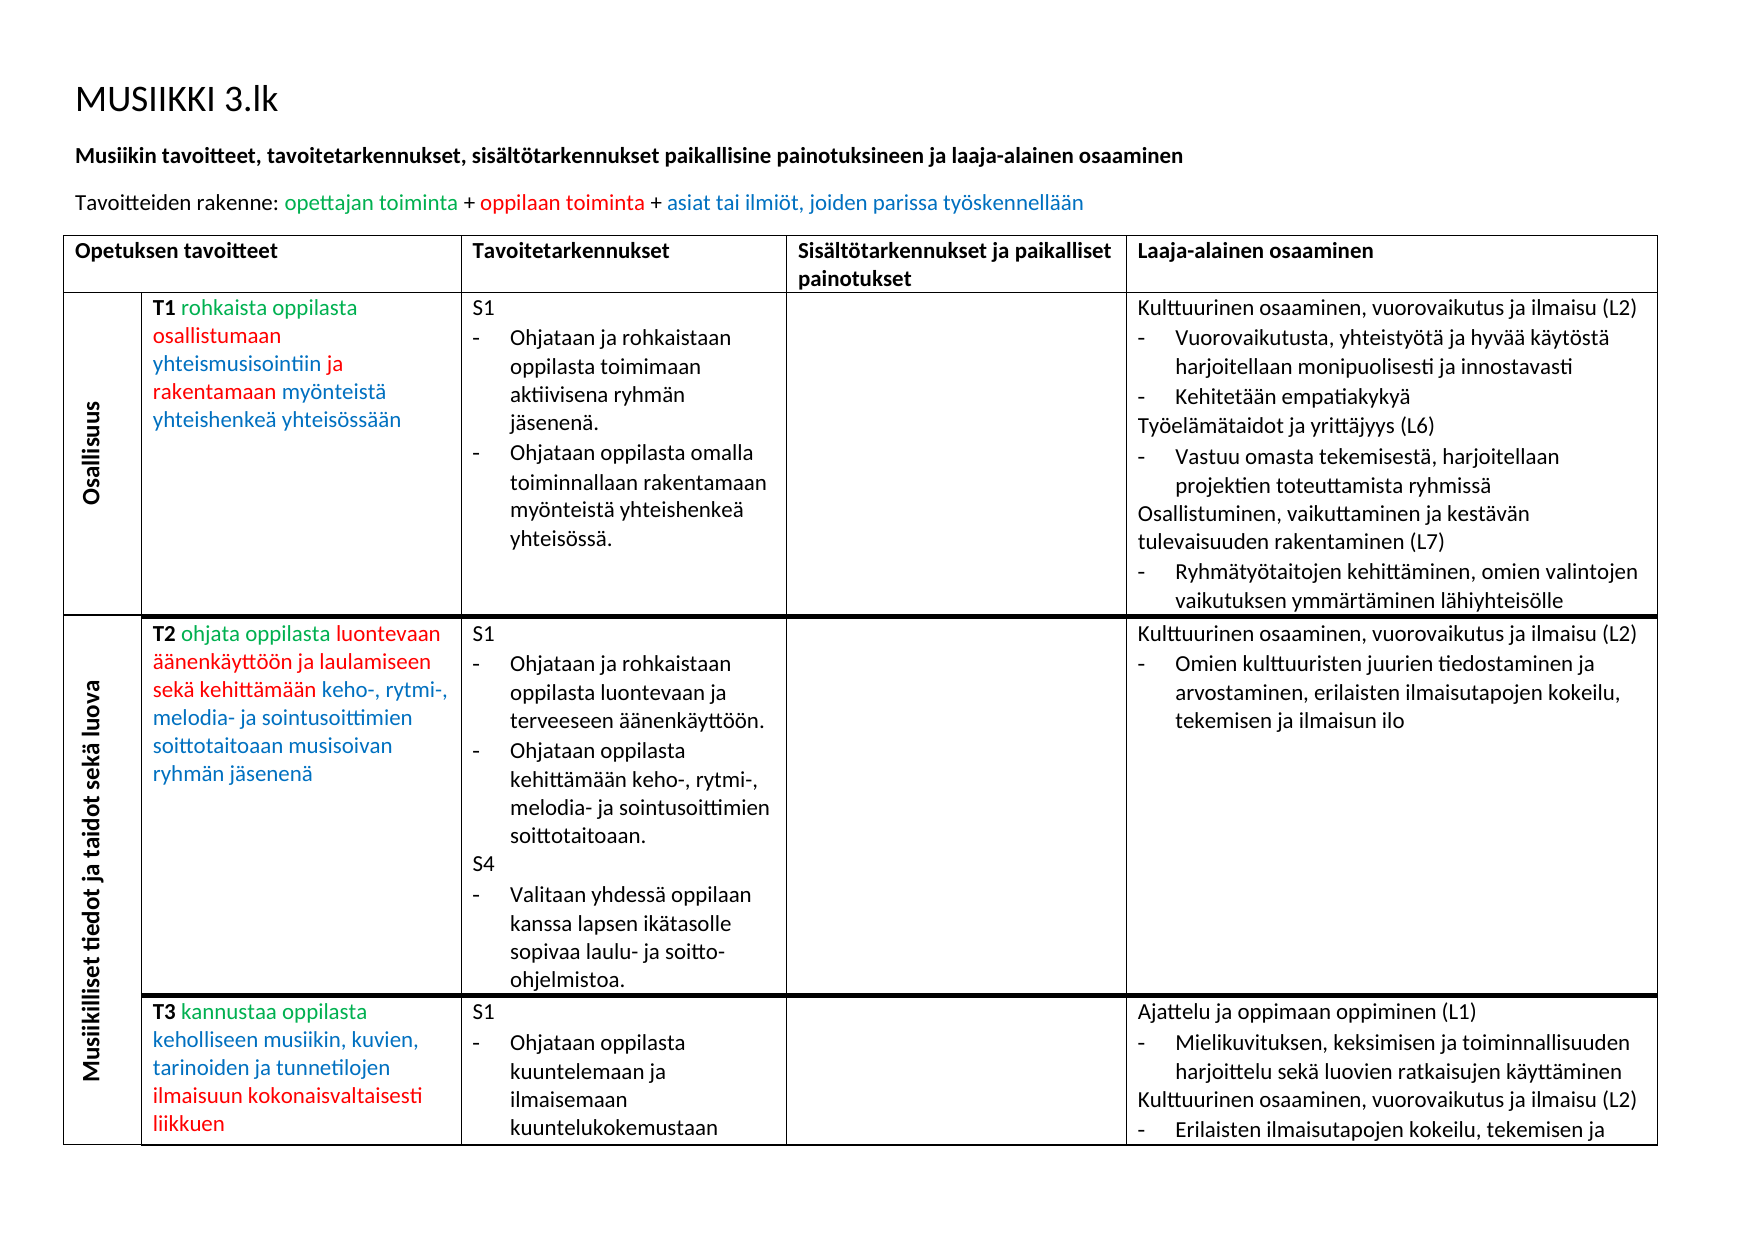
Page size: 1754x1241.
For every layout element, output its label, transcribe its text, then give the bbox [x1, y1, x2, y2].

table_header Tavoitetarkennukset [462, 236, 786, 292]
table_cell S1 Ohjataan ja rohkaistaan oppilasta luontevaan ja terveeseen äänenkäyttöön. Ohjataan oppilasta kehittämään keho-, rytmi-, melodia- ja sointusoittimien soittotaitoaan. S4 Valitaan yhdessä oppilaan kanssa lapsen ikätasolle sopivaa laulu- ja soitto-ohjelmistoa. [462, 619, 786, 993]
table_cell S1 Ohjataan ja rohkaistaan oppilasta toimimaan aktiivisena ryhmän jäsenenä. Ohjataan oppilasta omalla toiminnallaan rakentamaan myönteistä yhteishenkeä yhteisössä. [462, 293, 786, 614]
table_cell T2 ohjata oppilasta luontevaan äänenkäyttöön ja laulamiseen sekä kehittämään keho-, rytmi-, melodia- ja sointusoittimien soittotaitoaan musisoivan ryhmän jäsenenä [142, 619, 461, 993]
table_cell Osallisuus [64, 293, 141, 614]
table_header Laaja-alainen osaaminen [1127, 236, 1657, 292]
table_cell [787, 293, 1126, 614]
text MUSIIKKI 3.lk [75, 75, 1679, 121]
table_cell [462, 998, 786, 1144]
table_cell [1127, 998, 1657, 1144]
table_header Opetuksen tavoitteet [64, 236, 461, 292]
table_cell [787, 998, 1126, 1144]
table_cell T1 rohkaista oppilasta osallistumaan yhteismusisointiin ja rakentamaan myönteistä yhteishenkeä yhteisössään [142, 293, 461, 614]
table_cell Kulttuurinen osaaminen, vuorovaikutus ja ilmaisu (L2) Vuorovaikutusta, yhteistyötä ja hyvää käytöstä harjoitellaan monipuolisesti ja innostavasti Kehitetään empatiakykyä Työelämätaidot ja yrittäjyys (L6) Vastuu omasta tekemisestä, harjoitellaan projektien toteuttamista ryhmissä Osallistuminen, vaikuttaminen ja kestävän tulevaisuuden rakentaminen (L7) Ryhmätyötaitojen kehittäminen, omien valintojen vaikutuksen ymmärtäminen lähiyhteisölle [1127, 293, 1657, 614]
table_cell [142, 998, 461, 1144]
table_cell [787, 619, 1126, 993]
text Tavoitteiden rakenne: opettajan toiminta + oppilaan toiminta + asiat tai ilmiöt, joiden parissa työskennellään [75, 188, 1679, 216]
table_header Sisältötarkennukset ja paikalliset painotukset [787, 236, 1126, 292]
text Musiikin tavoitteet, tavoitetarkennukset, sisältötarkennukset paikallisine painotuksineen ja laaja-alainen osaaminen [75, 141, 1679, 169]
table_cell Musiikilliset tiedot ja taidot sekä luova tuottaminen [64, 616, 141, 1144]
table_cell Kulttuurinen osaaminen, vuorovaikutus ja ilmaisu (L2) Omien kulttuuristen juurien tiedostaminen ja arvostaminen, erilaisten ilmaisutapojen kokeilu, tekemisen ja ilmaisun ilo [1127, 619, 1657, 993]
